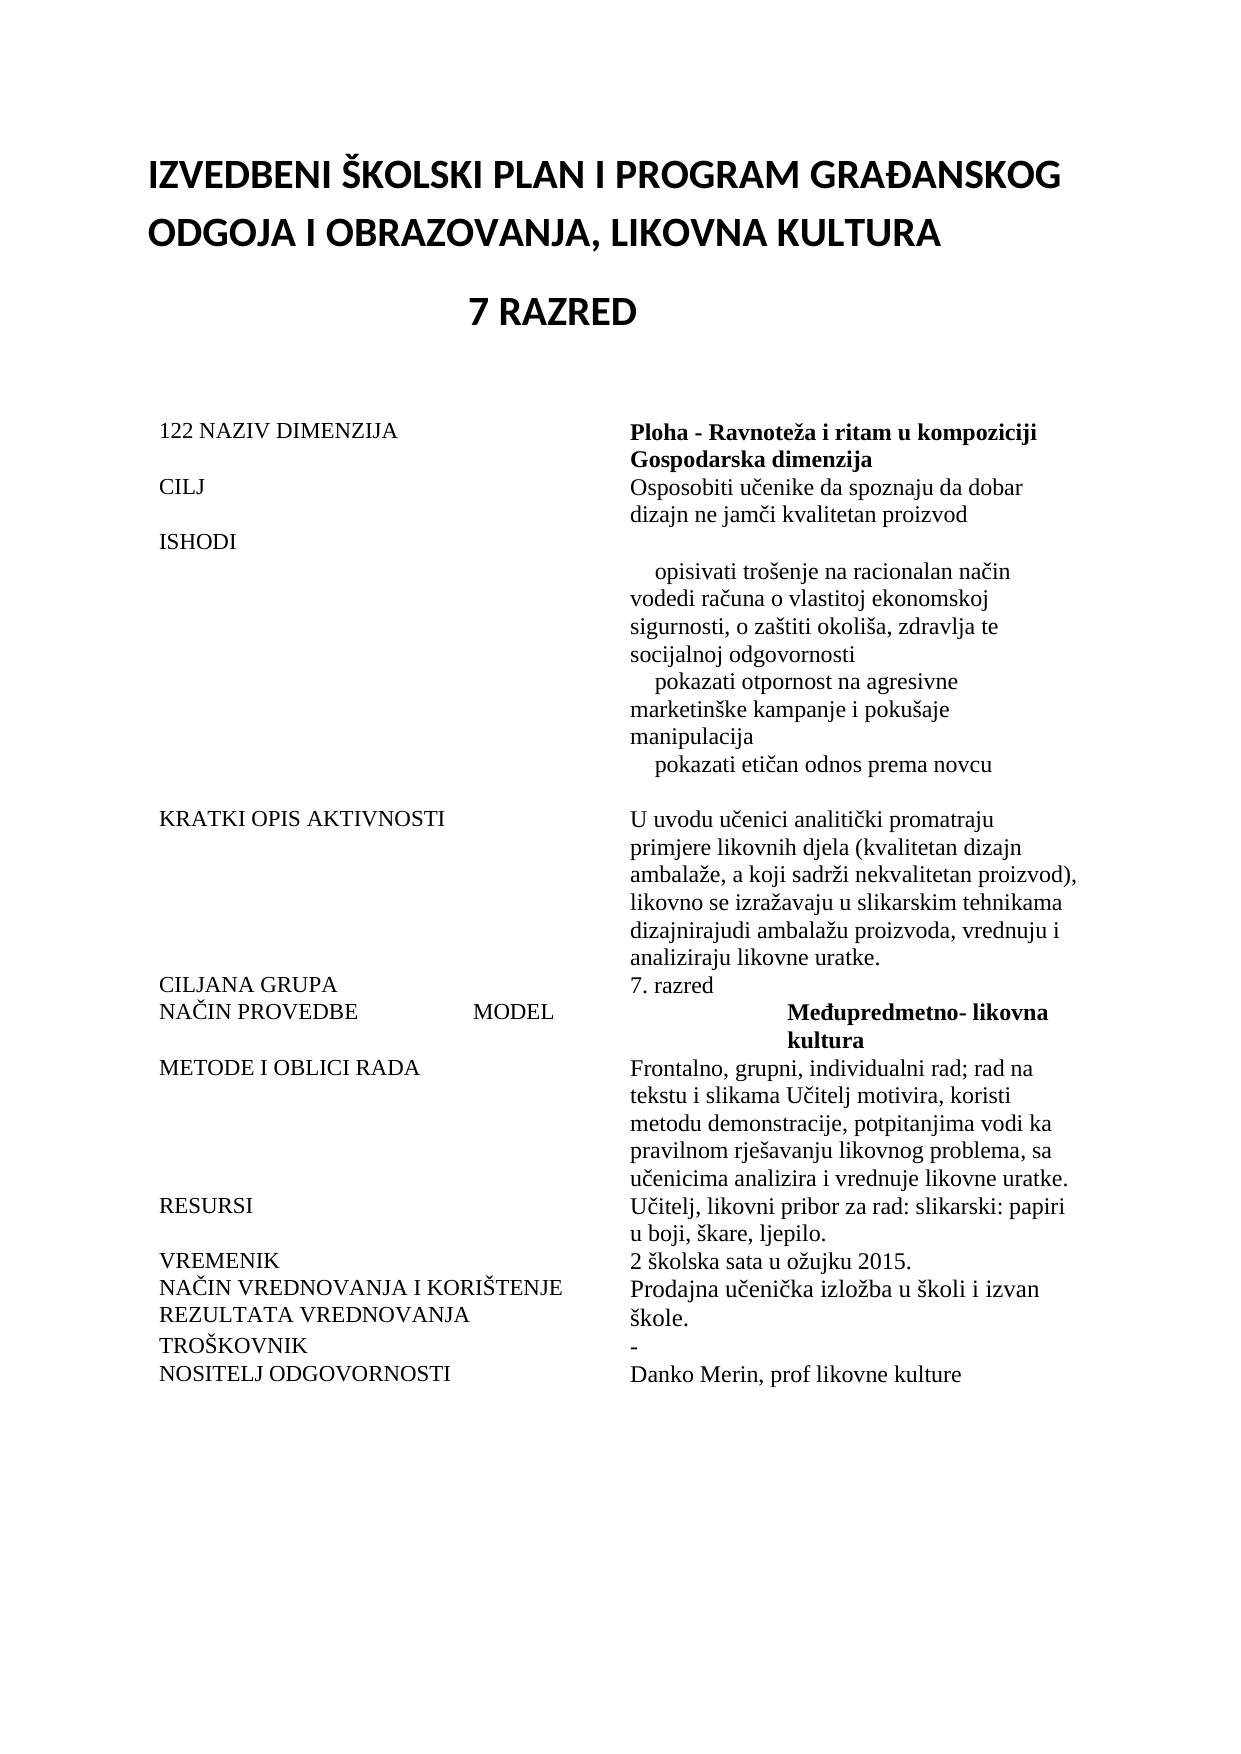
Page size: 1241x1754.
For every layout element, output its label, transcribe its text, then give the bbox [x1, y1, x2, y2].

table_cell METODE I OBLICI RADA [148, 1054, 619, 1192]
table_cell ISHODI [148, 528, 619, 805]
table_header 122 NAZIV DIMENZIJA [148, 418, 619, 473]
table_cell 2 školska sata u ožujku 2015. [619, 1247, 1090, 1274]
table_cell NAČIN PROVEDBE [148, 999, 462, 1054]
text 7 RAZRED [148, 285, 1093, 336]
table_cell CILJ [148, 473, 619, 528]
table_cell  opisivati trošenje na racionalan način vodedi računa o vlastitoj ekonomskoj sigurnosti, o zaštiti okoliša, zdravlja te socijalnoj odgovornosti  pokazati otpornost na agresivne marketinške kampanje i pokušaje manipulacija  pokazati etičan odnos prema novcu [619, 528, 1090, 805]
table_cell Učitelj, likovni pribor za rad: slikarski: papiri u boji, škare, ljepilo. [619, 1192, 1090, 1247]
table_cell MODEL [462, 999, 776, 1054]
table_cell Osposobiti učenike da spoznaju da dobar dizajn ne jamči kvalitetan proizvod [619, 473, 1090, 528]
table_cell Frontalno, grupni, individualni rad; rad na tekstu i slikama Učitelj motivira, koristi metodu demonstracije, potpitanjima vodi ka pravilnom rješavanju likovnog problema, sa učenicima analizira i vrednuje likovne uratke. [619, 1054, 1090, 1192]
table_cell RESURSI [148, 1192, 619, 1247]
table_cell Međupredmetno- likovna kultura [776, 999, 1090, 1054]
table_header Ploha - Ravnoteža i ritam u kompoziciji Gospodarska dimenzija [619, 418, 1090, 473]
table_cell U uvodu učenici analitički promatraju primjere likovnih djela (kvalitetan dizajn ambalaže, a koji sadrži nekvalitetan proizvod), likovno se izražavaju u slikarskim tehnikama dizajnirajudi ambalažu proizvoda, vrednuju i analiziraju likovne uratke. [619, 805, 1090, 971]
table_cell 7. razred [619, 971, 1090, 998]
table_cell - [619, 1332, 1090, 1359]
table_cell Prodajna učenička izložba u školi i izvan škole. [619, 1275, 1090, 1332]
table_cell NOSITELJ ODGOVORNOSTI [148, 1360, 619, 1387]
table_cell Danko Merin, prof likovne kulture [619, 1360, 1090, 1387]
table_cell VREMENIK [148, 1247, 619, 1274]
table_cell CILJANA GRUPA [148, 971, 619, 998]
table_cell NAČIN VREDNOVANJA I KORIŠTENJE REZULTATA VREDNOVANJA [148, 1275, 619, 1332]
table_cell TROŠKOVNIK [148, 1332, 619, 1359]
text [148, 148, 1093, 257]
table_cell KRATKI OPIS AKTIVNOSTI [148, 805, 619, 971]
